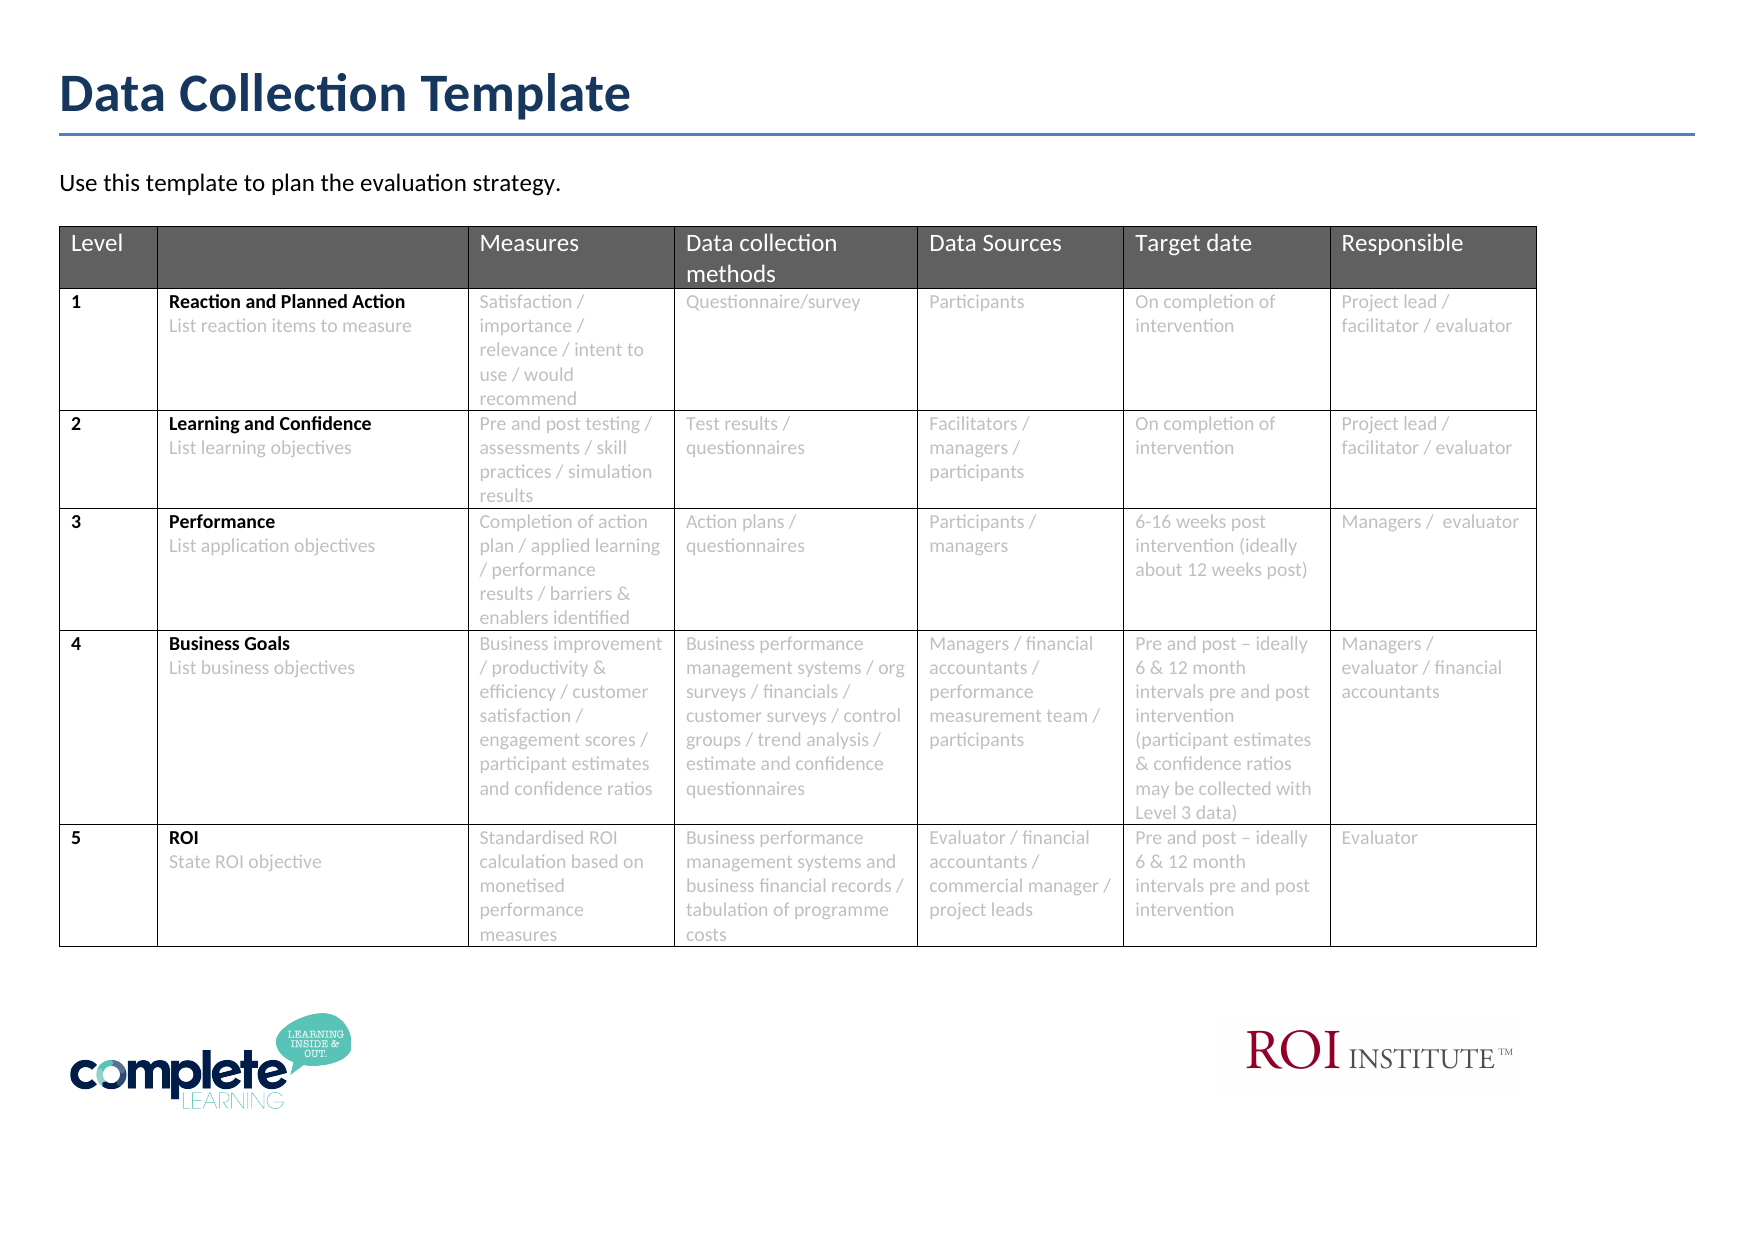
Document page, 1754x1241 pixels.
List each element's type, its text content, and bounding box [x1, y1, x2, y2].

table_cell Evaluator [1331, 825, 1536, 946]
table_cell Participants [918, 289, 1123, 410]
table_cell 2 [60, 411, 157, 508]
table_cell Managers / evaluator / financial accountants [1331, 631, 1536, 824]
table_header Data Sources [918, 227, 1123, 288]
picture [1219, 1013, 1525, 1097]
table_cell Pre and post – ideally 6 & 12 month intervals pre and post intervention (participant estimates & confidence ratios may be collected with Level 3 data) [1124, 631, 1330, 824]
table_cell Learning and Confidence List learning objectives [158, 411, 468, 508]
table_cell Evaluator / financial accountants / commercial manager / project leads [918, 825, 1123, 946]
table_cell On completion of intervention [1124, 289, 1330, 410]
text Use this template to plan the evaluation strategy. [59, 167, 1695, 197]
table_cell 4 [60, 631, 157, 824]
table_cell Participants / managers [918, 509, 1123, 630]
table_cell Questionnaire/survey [675, 289, 917, 410]
table_cell Reaction and Planned Action List reaction items to measure [158, 289, 468, 410]
table_cell Action plans / questionnaires [675, 509, 917, 630]
table_cell Satisfaction / importance / relevance / intent to use / would recommend [469, 289, 674, 410]
table_cell 3 [60, 509, 157, 630]
table_header Level [60, 227, 157, 288]
table_cell 6-16 weeks post intervention (ideally about 12 weeks post) [1124, 509, 1330, 630]
table_cell Managers / financial accountants / performance measurement team / participants [918, 631, 1123, 824]
table_cell Business performance management systems / org surveys / financials / customer surveys / control groups / trend analysis / estimate and confidence questionnaires [675, 631, 917, 824]
table_cell Project lead / facilitator / evaluator [1331, 289, 1536, 410]
table_cell 1 [60, 289, 157, 410]
table_cell Completion of action plan / applied learning / performance results / barriers & enablers identified [469, 509, 674, 630]
table_cell Standardised ROI calculation based on monetised performance measures [469, 825, 674, 946]
table_cell Pre and post testing / assessments / skill practices / simulation results [469, 411, 674, 508]
table_cell On completion of intervention [1124, 411, 1330, 508]
table_header Target date [1124, 227, 1330, 288]
table_cell Managers / evaluator [1331, 509, 1536, 630]
table_cell Business performance management systems and business financial records / tabulation of programme costs [675, 825, 917, 946]
table_cell Pre and post – ideally 6 & 12 month intervals pre and post intervention [1124, 825, 1330, 946]
table_cell Project lead / facilitator / evaluator [1331, 411, 1536, 508]
table_cell Business Goals List business objectives [158, 631, 468, 824]
table_cell 5 [60, 825, 157, 946]
table_header Measures [469, 227, 674, 288]
table_header [158, 227, 468, 288]
table_cell Business improvement / productivity & efficiency / customer satisfaction / engagement scores / participant estimates and confidence ratios [469, 631, 674, 824]
table_cell Test results / questionnaires [675, 411, 917, 508]
title Data Collection Template [59, 59, 1695, 133]
picture [70, 1013, 352, 1109]
table_cell Performance List application objectives [158, 509, 468, 630]
table_header Data collection methods [675, 227, 917, 288]
table_cell Facilitators / managers / participants [918, 411, 1123, 508]
table_cell ROI State ROI objective [158, 825, 468, 946]
table_header Responsible [1331, 227, 1536, 288]
